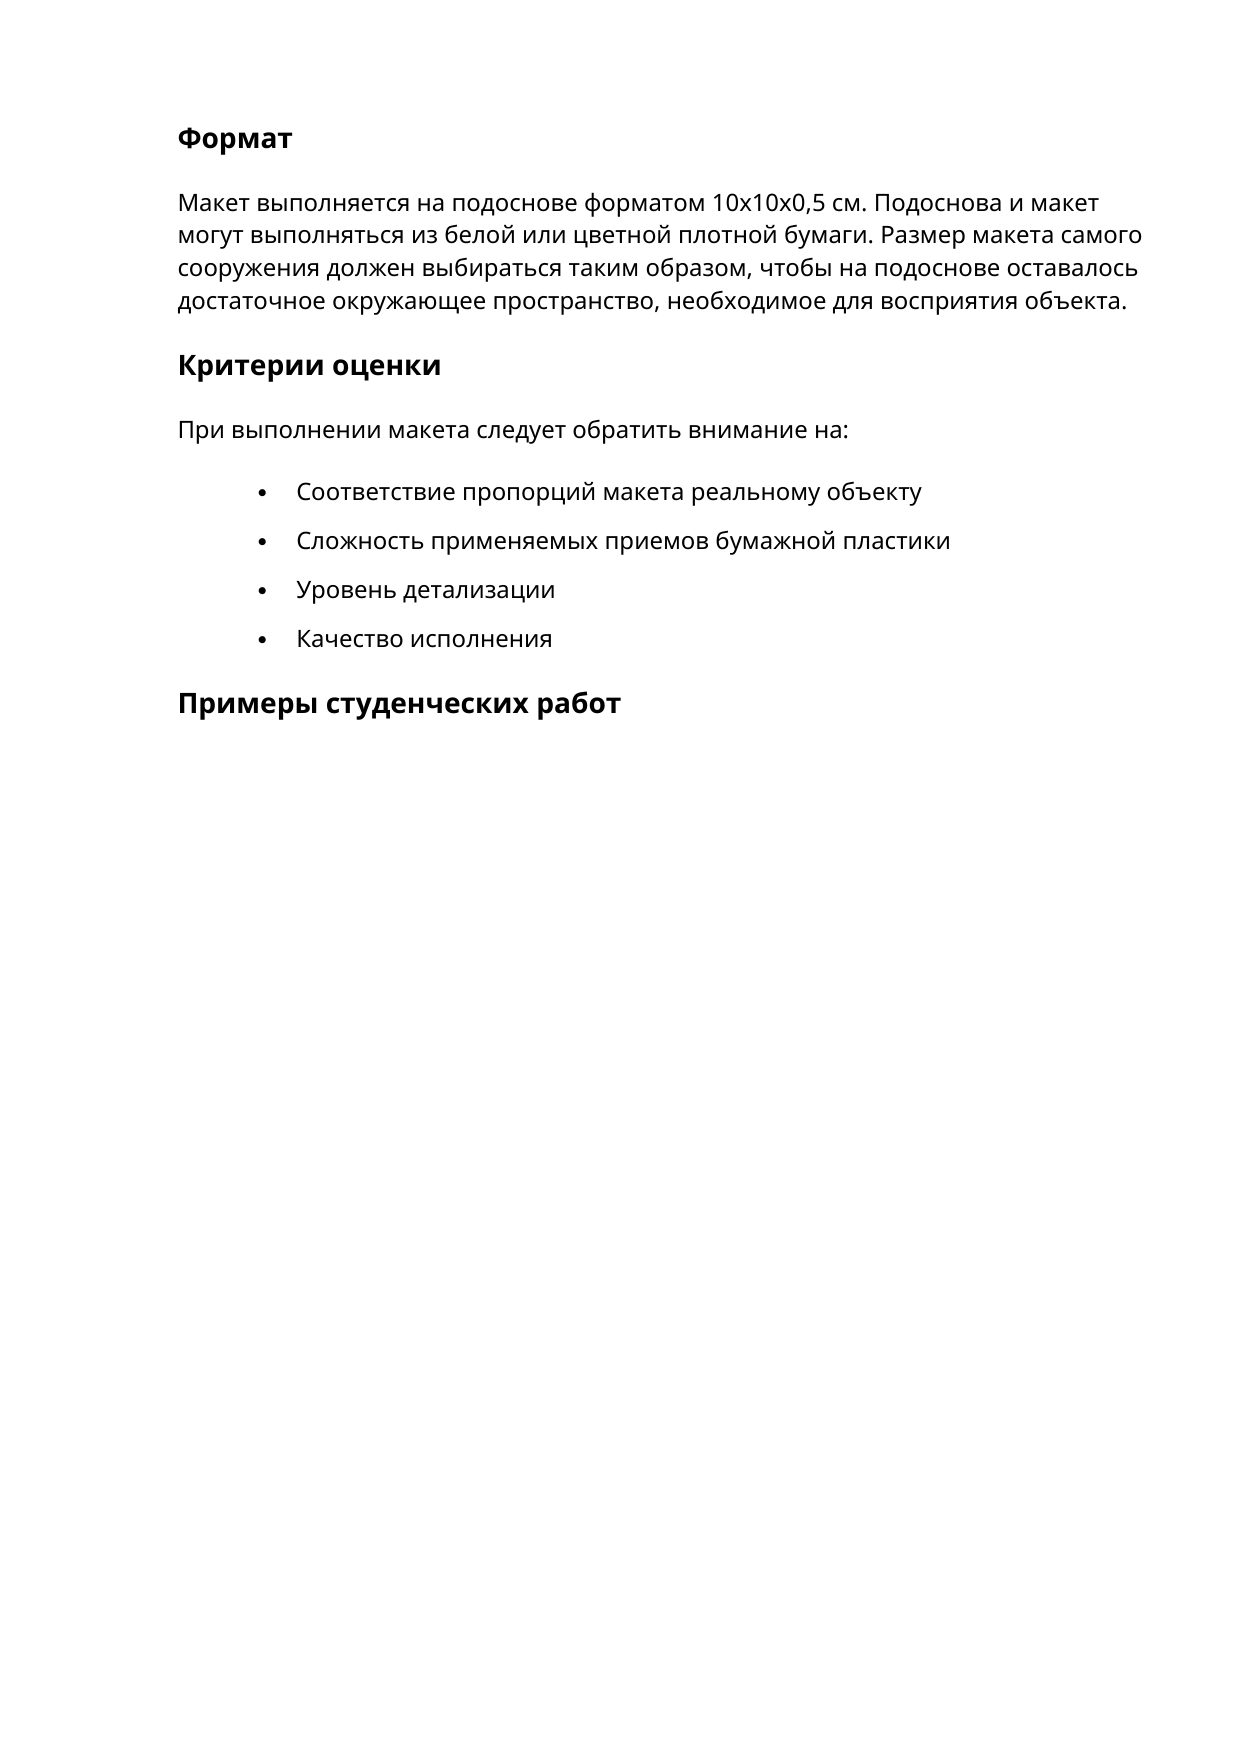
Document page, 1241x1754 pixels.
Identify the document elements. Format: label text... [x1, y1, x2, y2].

text Формат [177, 118, 1152, 156]
list Уровень детализации [258, 573, 1152, 605]
list Качество исполнения [258, 622, 1152, 654]
text Макет выполняется на подоснове форматом 10х10х0,5 см. Подоснова и макет могут выполняться из белой или цветной плотной бумаги. Размер макета самого сооружения должен выбираться таким образом, чтобы на подоснове оставалось достаточное окружающее пространство, необходимое для восприятия объекта. [177, 186, 1152, 316]
text При выполнении макета следует обратить внимание на: [177, 413, 1152, 445]
list Сложность применяемых приемов бумажной пластики [258, 523, 1152, 556]
text Примеры студенческих работ [177, 683, 1152, 722]
list Соответствие пропорций макета реальному объекту [258, 474, 1152, 507]
text Критерии оценки [177, 345, 1152, 383]
